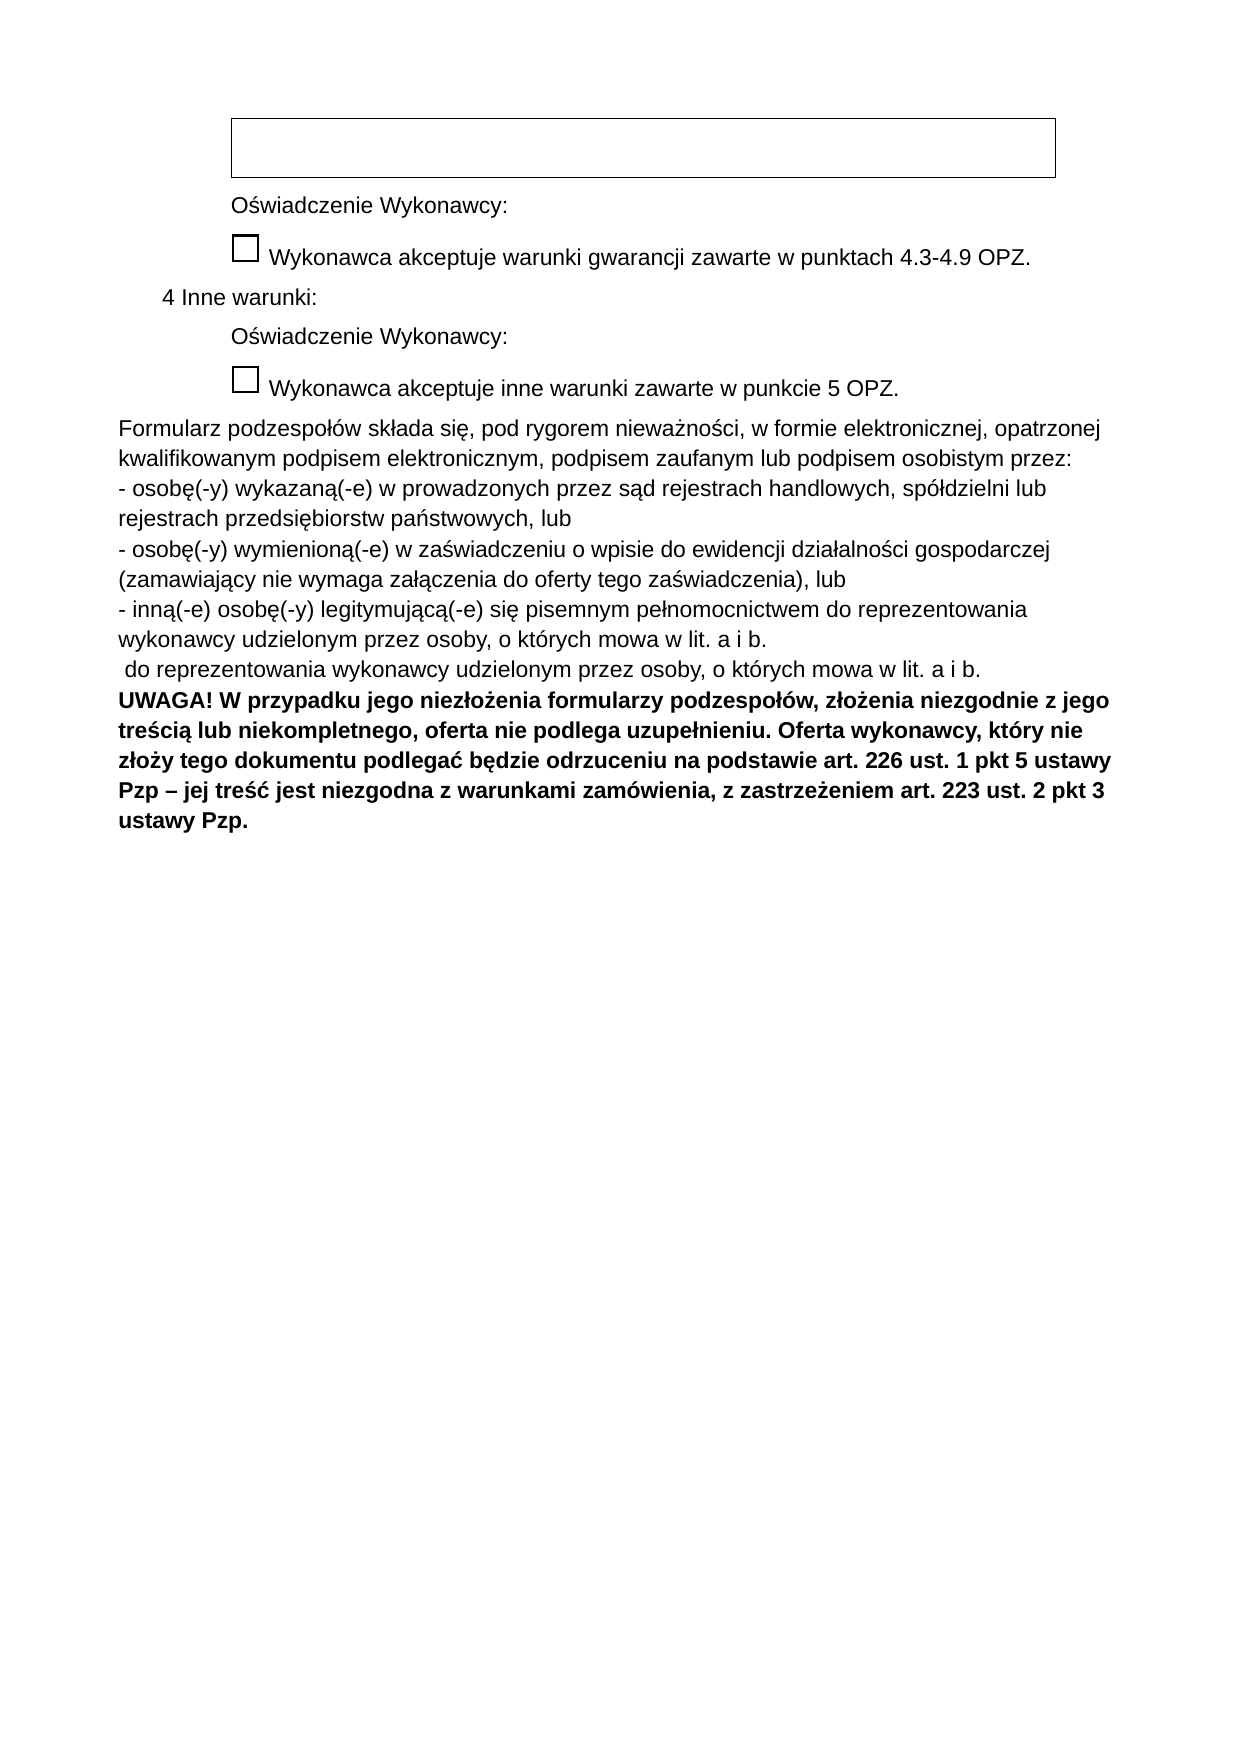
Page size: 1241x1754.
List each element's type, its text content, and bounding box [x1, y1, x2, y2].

text - inną(-e) osobę(-y) legitymującą(-e) się pisemnym pełnomocnictwem do reprezentowania wykonawcy udzielonym przez osoby, o których mowa w lit. a i b. [118, 596, 1122, 653]
text Formularz podzespołów składa się, pod rygorem nieważności, w formie elektronicznej, opatrzonej kwalifikowanym podpisem elektronicznym, podpisem zaufanym lub podpisem osobistym przez: [118, 415, 1122, 471]
list Wykonawca akceptuje warunki gwarancji zawarte w punktach 4.3-4.9 OPZ. [231, 231, 1122, 270]
list Oświadczenie Wykonawcy: [231, 192, 1122, 218]
list Wykonawca akceptuje inne warunki zawarte w punkcie 5 OPZ. [231, 362, 1122, 402]
text - osobę(-y) wykazaną(-e) w prowadzonych przez sąd rejestrach handlowych, spółdzielni lub rejestrach przedsiębiorstw państwowych, lub [118, 475, 1122, 532]
text - osobę(-y) wymienioną(-e) w zaświadczeniu o wpisie do ewidencji działalności gospodarczej (zamawiający nie wymaga załączenia do oferty tego zaświadczenia), lub [118, 536, 1122, 592]
list Oświadczenie Wykonawcy: [231, 323, 1122, 349]
list Inne warunki: [156, 283, 1122, 310]
text do reprezentowania wykonawcy udzielonym przez osoby, o których mowa w lit. a i b. [118, 656, 1122, 683]
list UWAGA! W przypadku jego niezłożenia formularzy podzespołów, złożenia niezgodnie z jego treścią lub niekompletnego, oferta nie podlega uzupełnieniu. Oferta wykonawcy, który nie złoży tego dokumentu podlegać będzie odrzuceniu na podstawie art. 226 ust. 1 pkt 5 ustawy Pzp – jej treść jest niezgodna z warunkami zamówienia, z zastrzeżeniem art. 223 ust. 2 pkt 3 ustawy Pzp. [118, 687, 1122, 834]
